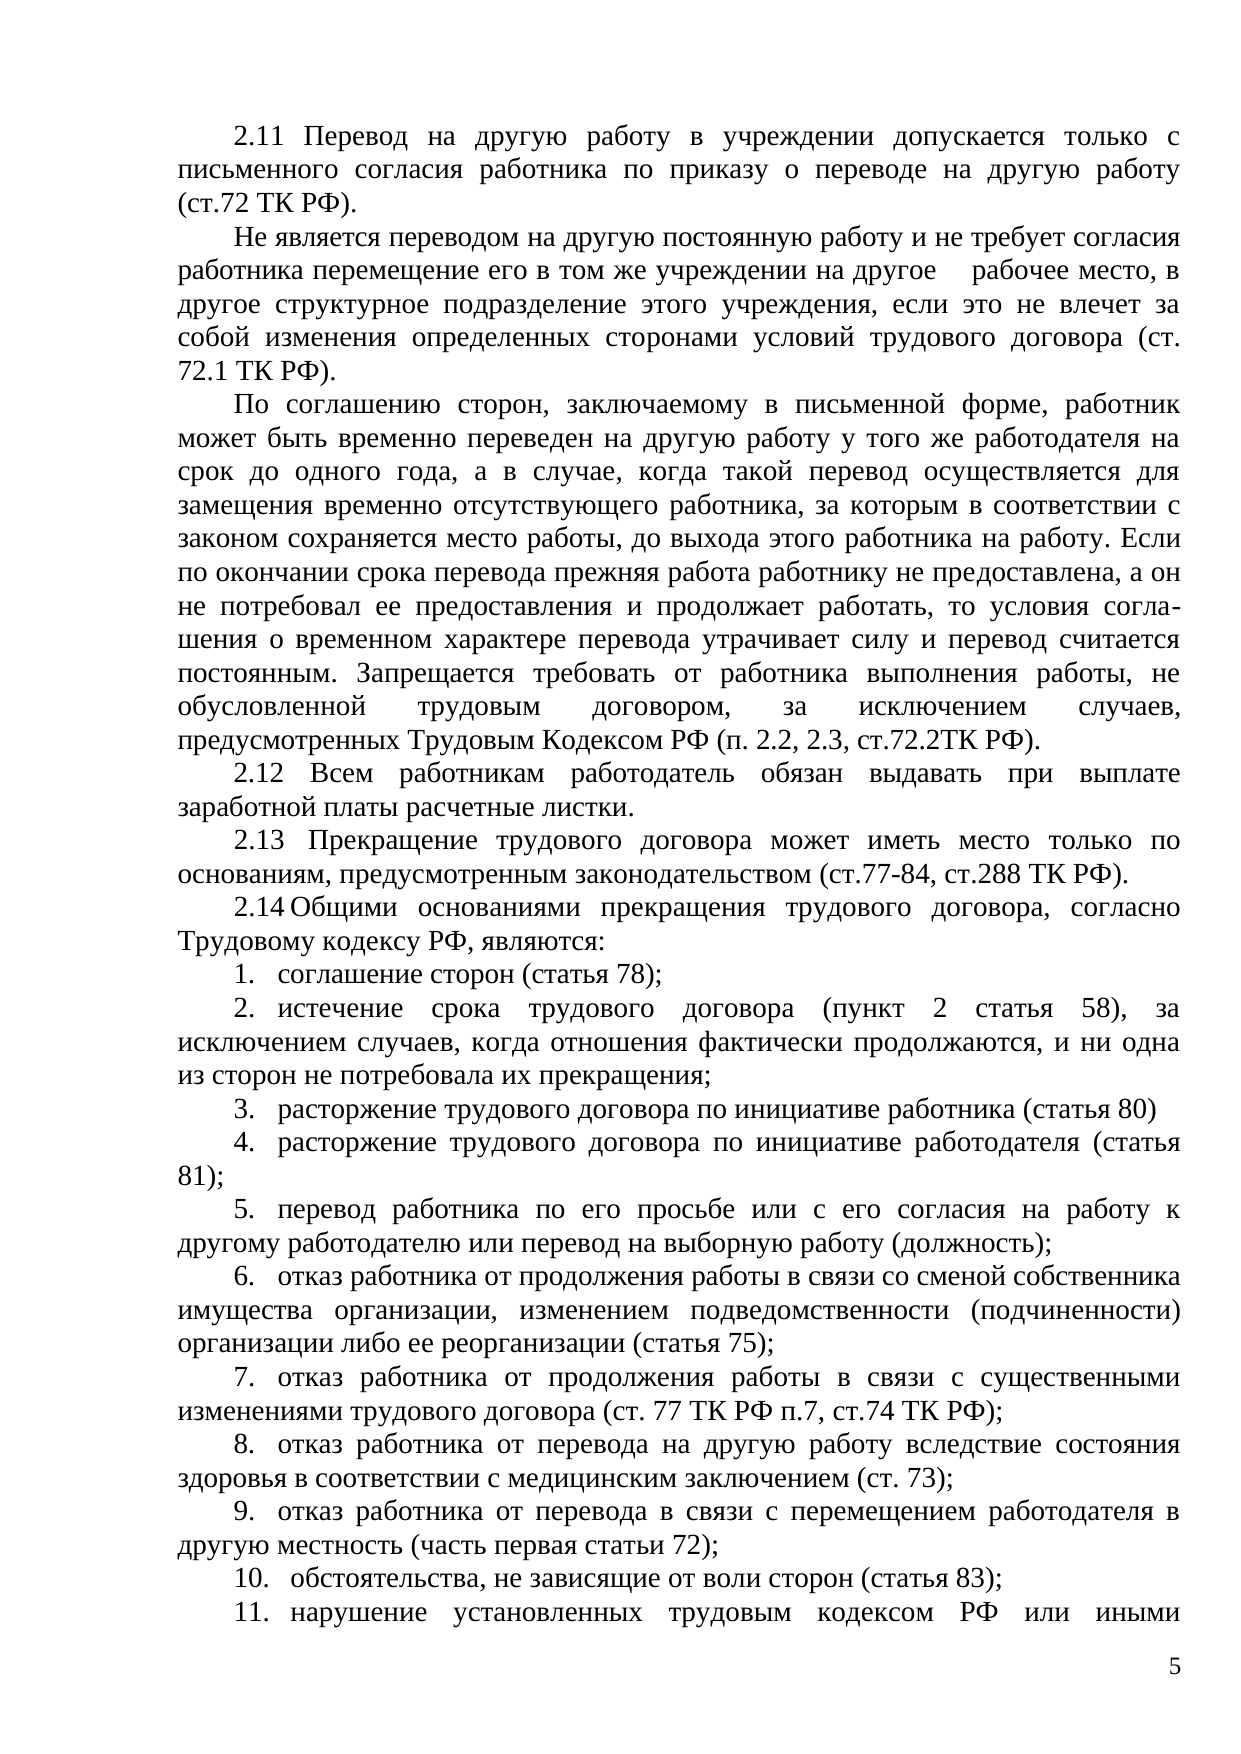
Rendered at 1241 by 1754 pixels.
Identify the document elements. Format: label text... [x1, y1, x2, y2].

list отказ работника от перевода в связи с перемещением работодателя в другую местность (часть первая статьи 72); [177, 1493, 1181, 1560]
list истечение срока трудового договора (пункт 2 статья 58), за исключением случаев, когда отношения фактически продолжаются, и ни одна из сторон не потребовала их прекращения; [177, 990, 1181, 1091]
text По соглашению сторон, заключаемому в письменной форме, работник может быть временно переведен на другую работу у того же работодателя на срок до одного года, а в случае, когда такой перевод осуществляется для замещения временно отсутствующего работника, за которым в соответствии с законом сохраняется место работы, до выхода этого работника на работу. Если по окончании срока перевода прежняя работа работнику не предоставлена, а он не потребовал ее предоставления и продолжает работать, то условия соглашения о временном характере перевода утрачивает силу и перевод считается постоянным. Запрещается требовать от работника выполнения работы, не обусловленной трудовым договором, за исключением случаев, предусмотренных Трудовым Кодексом РФ (п. 2.2, 2.3, ст.72.2ТК РФ). [177, 386, 1181, 755]
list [177, 1594, 1181, 1627]
list отказ работника от продолжения работы в связи с существенными изменениями трудового договора (ст. 77 ТК РФ п.7, ст.74 ТК РФ); [177, 1359, 1181, 1426]
list соглашение сторон (статья 78); [177, 957, 1181, 990]
list расторжение трудового договора по инициативе работодателя (статья 81); [177, 1124, 1181, 1191]
list Общими основаниями прекращения трудового договора, согласно Трудовому кодексу РФ, являются: [177, 889, 1181, 957]
text Не является переводом на другую постоянную работу и не требует согласия работника перемещение его в том же учреждении на другое рабочее место, в другое структурное подразделение этого учреждения, если это не влечет за собой изменения определенных сторонами условий трудового договора (ст. 72.1 ТК РФ). [177, 219, 1181, 386]
list Прекращение трудового договора может иметь место только по основаниям, предусмотренным законодательством (ст.77-84, ст.288 ТК РФ). [177, 822, 1181, 889]
text 2.12 Всем работникам работодатель обязан выдавать при выплате заработной платы расчетные листки. [177, 755, 1181, 822]
list отказ работника от перевода на другую работу вследствие состояния здоровья в соответствии с медицинским заключением (ст. 73); [177, 1426, 1181, 1493]
text 2.11 Перевод на другую работу в учреждении допускается только с письменного согласия работника по приказу о переводе на другую работу (ст.72 ТК РФ). [177, 118, 1181, 219]
list обстоятельства, не зависящие от воли сторон (статья 83); [177, 1560, 1181, 1594]
list отказ работника от продолжения работы в связи со сменой собственника имущества организации, изменением подведомственности (подчиненности) организации либо ее реорганизации (статья 75); [177, 1258, 1181, 1359]
list расторжение трудового договора по инициативе работника (статья 80) [177, 1091, 1181, 1124]
list перевод работника по его просьбе или с его согласия на работу к другому работодателю или перевод на выборную работу (должность); [177, 1191, 1181, 1258]
